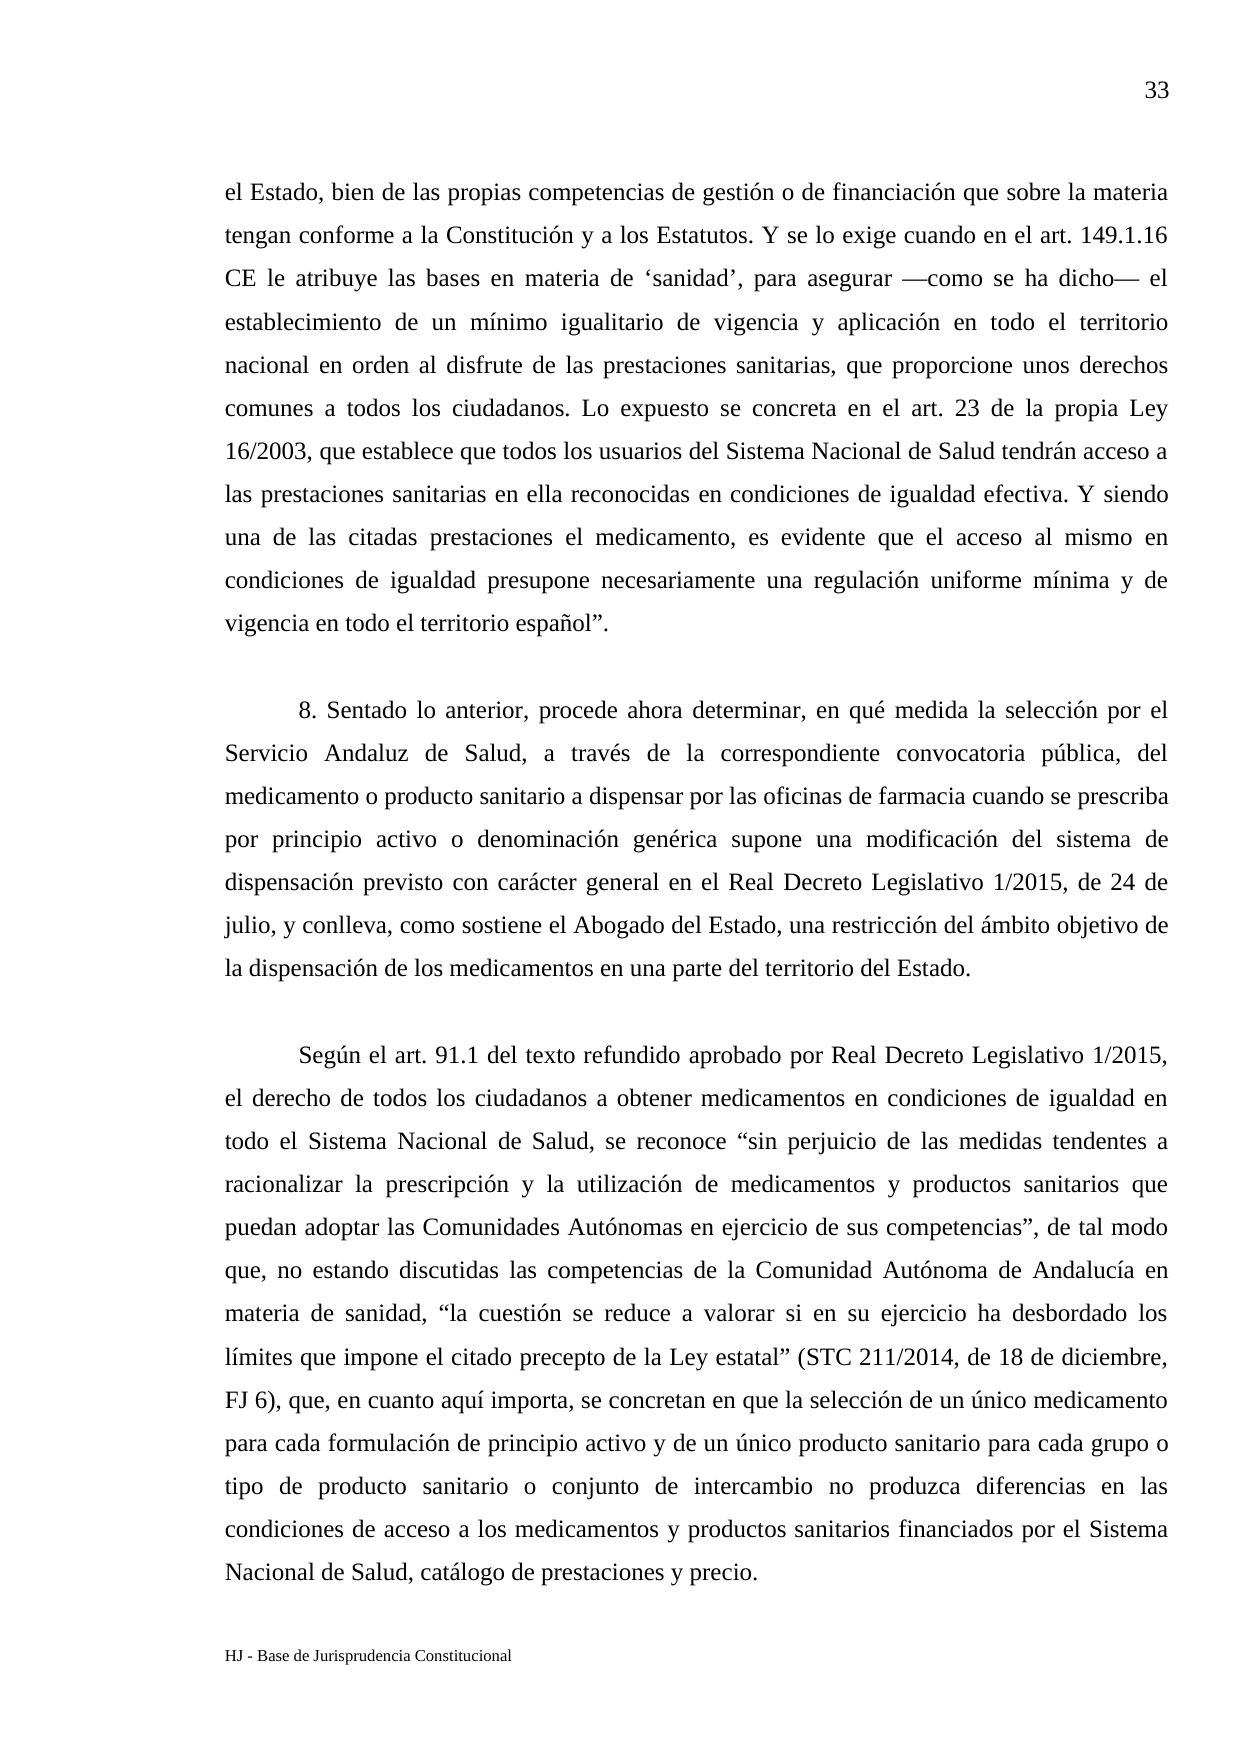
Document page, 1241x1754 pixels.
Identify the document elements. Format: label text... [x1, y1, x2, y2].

text 8. Sentado lo anterior, procede ahora determinar, en qué medida la selección por el Servicio Andaluz de Salud, a través de la correspondiente convocatoria pública, del medicamento o producto sanitario a dispensar por las oficinas de farmacia cuando se prescriba por principio activo o denominación genérica supone una modificación del sistema de dispensación previsto con carácter general en el Real Decreto Legislativo 1/2015, de 24 de julio, y conlleva, como sostiene el Abogado del Estado, una restricción del ámbito objetivo de la dispensación de los medicamentos en una parte del territorio del Estado. [224, 695, 1169, 982]
text Según el art. 91.1 del texto refundido aprobado por Real Decreto Legislativo 1/2015, el derecho de todos los ciudadanos a obtener medicamentos en condiciones de igualdad en todo el Sistema Nacional de Salud, se reconoce “sin perjuicio de las medidas tendentes a racionalizar la prescripción y la utilización de medicamentos y productos sanitarios que puedan adoptar las Comunidades Autónomas en ejercicio de sus competencias”, de tal modo que, no estando discutidas las competencias de la Comunidad Autónoma de Andalucía en materia de sanidad, “la cuestión se reduce a valorar si en su ejercicio ha desbordado los límites que impone el citado precepto de la Ley estatal” (STC 211/2014, de 18 de diciembre, FJ 6), que, en cuanto aquí importa, se concretan en que la selección de un único medicamento para cada formulación de principio activo y de un único producto sanitario para cada grupo o tipo de producto sanitario o conjunto de intercambio no produzca diferencias en las condiciones de acceso a los medicamentos y productos sanitarios financiados por el Sistema Nacional de Salud, catálogo de prestaciones y precio. [224, 1040, 1169, 1586]
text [224, 177, 1169, 637]
